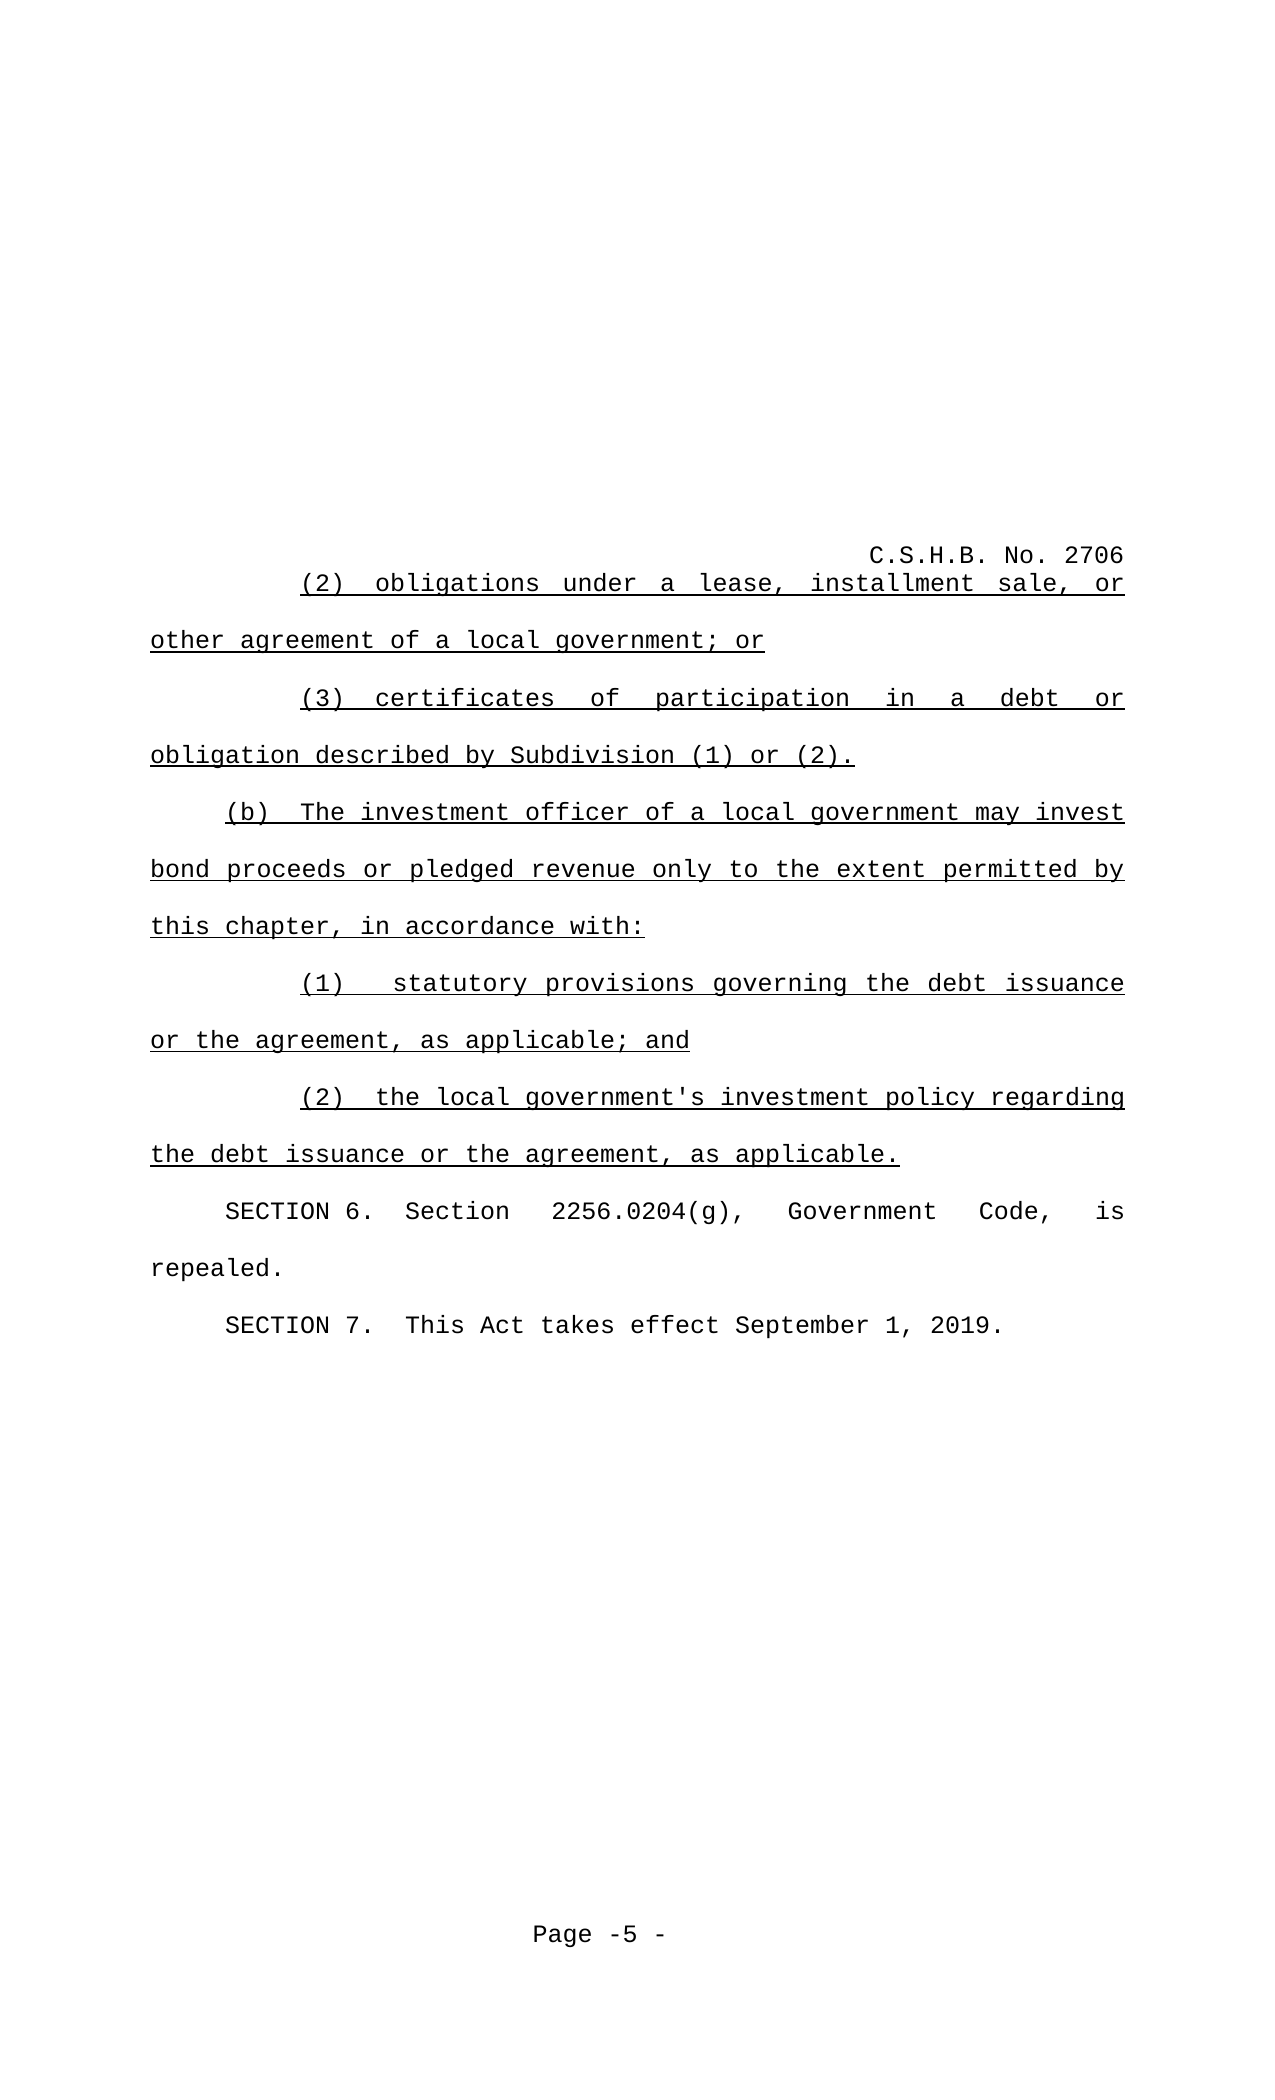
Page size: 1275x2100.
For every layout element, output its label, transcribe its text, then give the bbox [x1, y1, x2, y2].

text (b) The investment officer of a local government may invest bond proceeds or pledged revenue only to the extent permitted by this chapter, in accordance with: [150, 799, 1125, 880]
text (b) The investment officer of a local government may invest bond proceeds or pledged revenue only to the extent permitted by this chapter, in accordance with: [150, 881, 1125, 942]
text (2) the local government's investment policy regarding the debt issuance or the agreement, as applicable. [150, 1084, 1125, 1170]
text SECTION 7. This Act takes effect September 1, 2019. [150, 1313, 1125, 1341]
text (2) obligations under a lease, installment sale, or other agreement of a local government; or [150, 571, 1125, 656]
text (1) statutory provisions governing the debt issuance or the agreement, as applicable; and [150, 970, 1125, 1056]
text SECTION 6. Section 2256.0204(g), Government Code, is repealed. [150, 1199, 1125, 1284]
text (3) certificates of participation in a debt or obligation described by Subdivision (1) or (2). [150, 685, 1125, 771]
